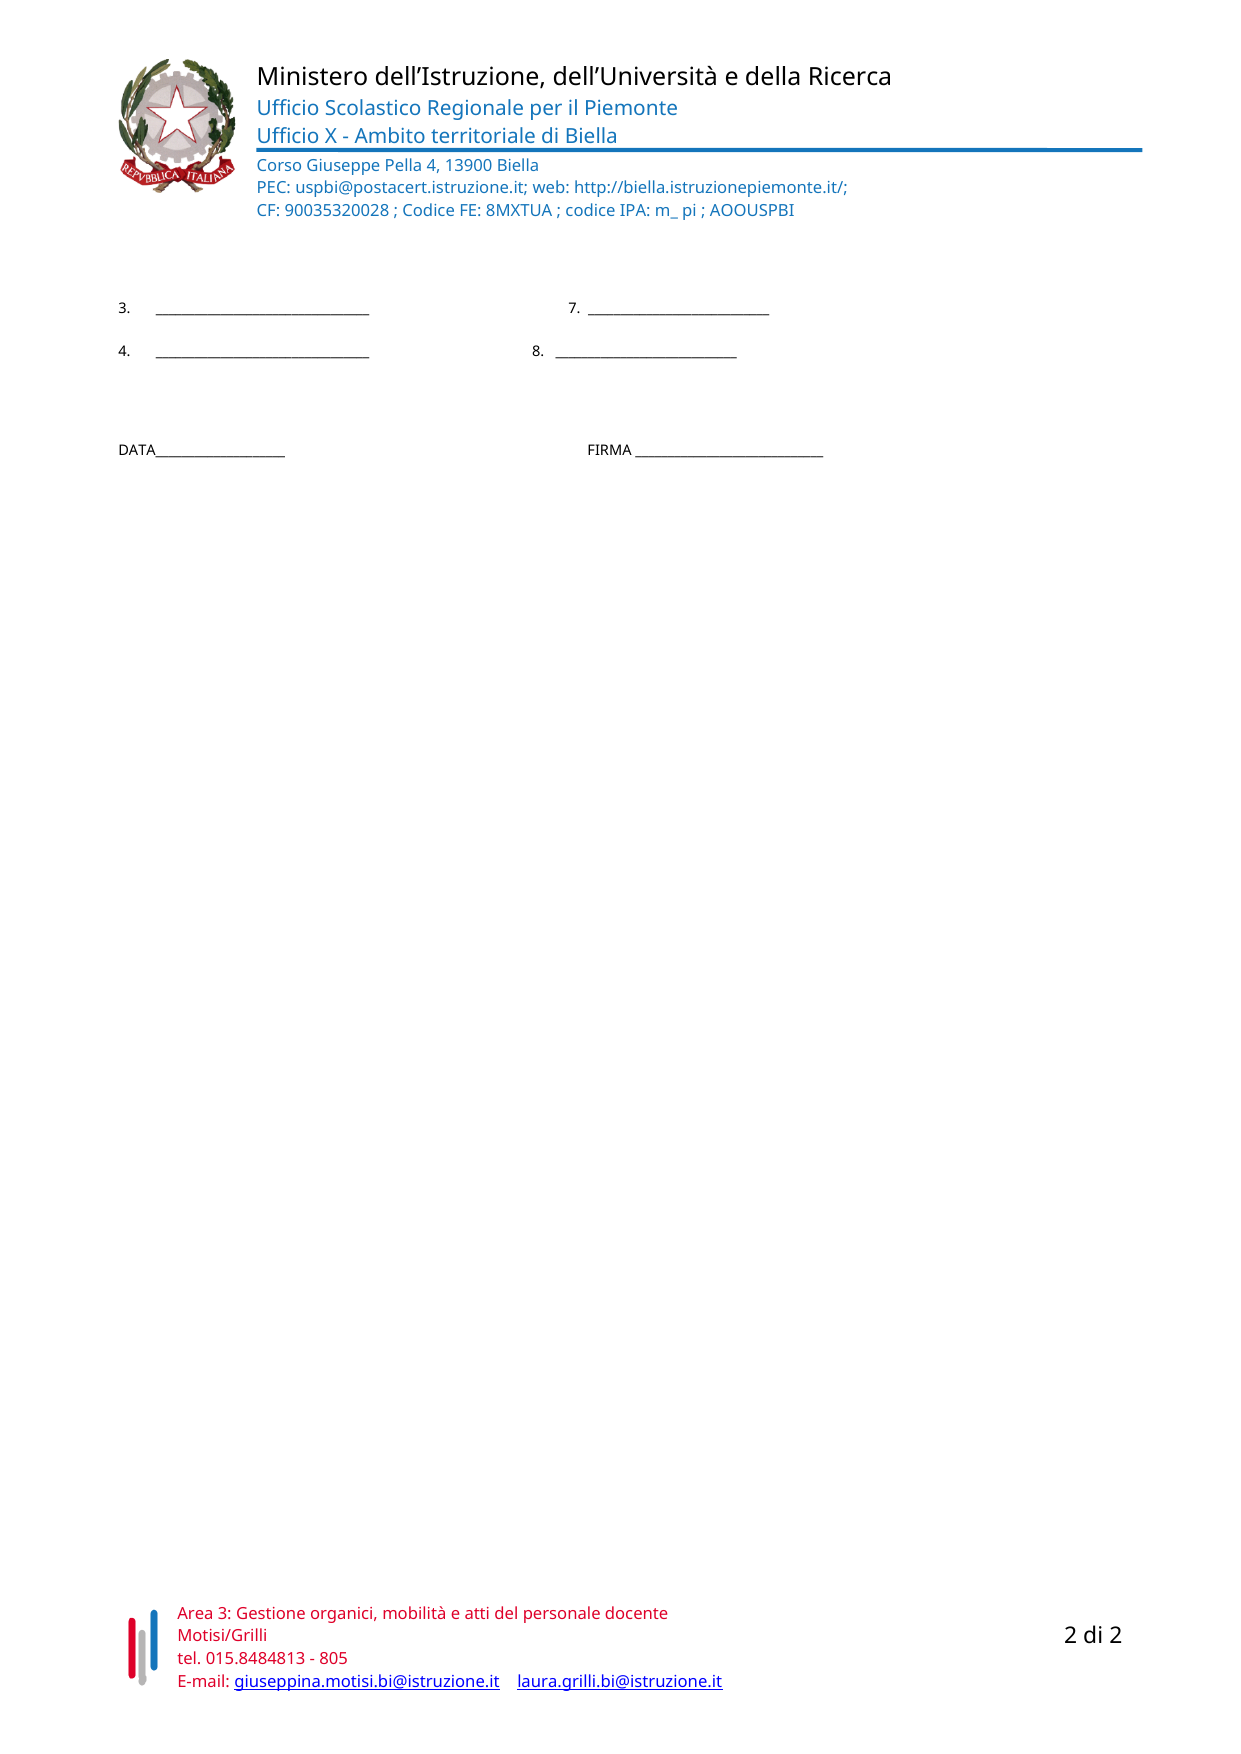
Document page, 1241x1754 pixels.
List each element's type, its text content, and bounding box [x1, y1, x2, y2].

text DATA____________________ FIRMA _____________________________ [118, 440, 1122, 460]
list _________________________________ 8. ____________________________ [118, 340, 1122, 360]
list _________________________________ 7. ____________________________ [118, 298, 1122, 317]
picture [118, 59, 236, 193]
picture [118, 1606, 166, 1687]
